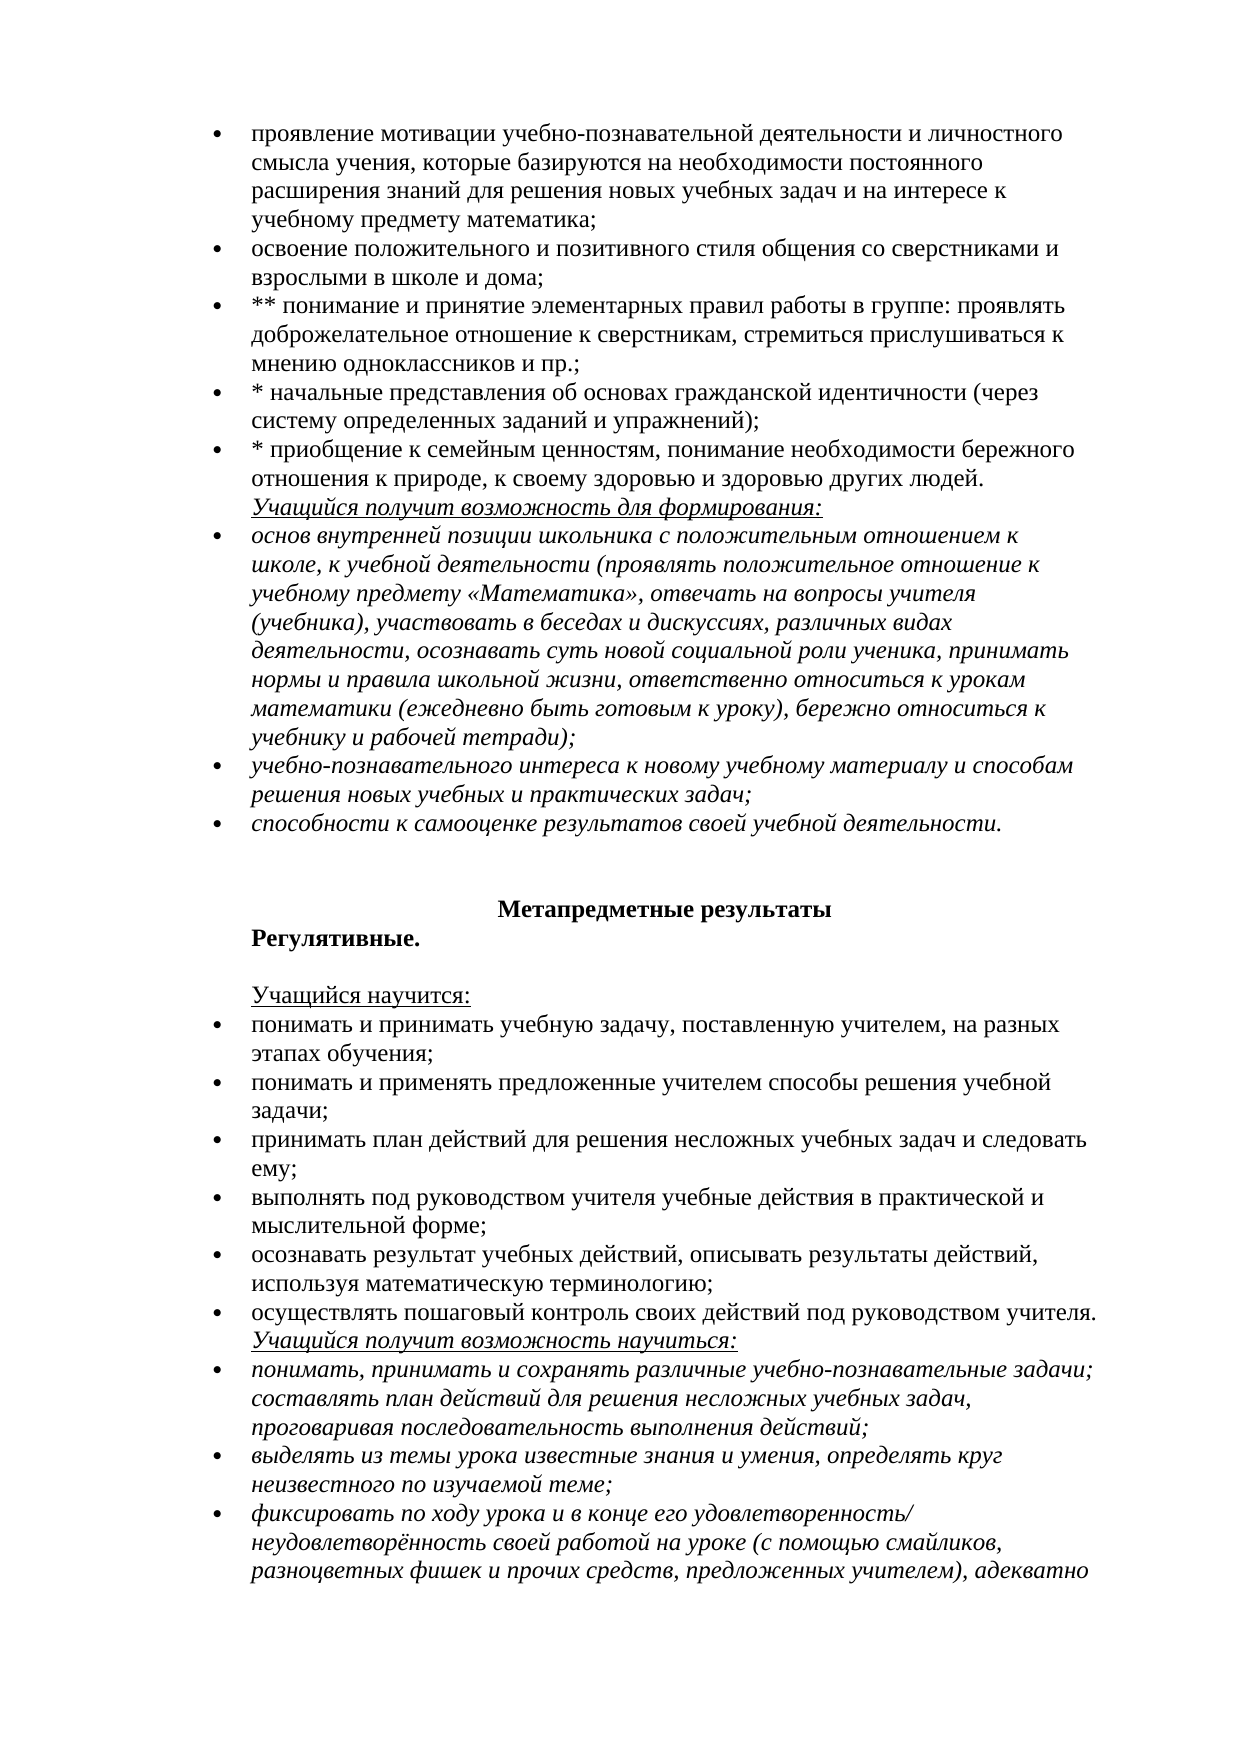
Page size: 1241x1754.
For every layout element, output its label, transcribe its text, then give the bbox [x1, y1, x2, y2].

list способности к самооценке результатов своей учебной деятельности. [213, 808, 1096, 837]
list ** понимание и принятие элементарных правил работы в группе: проявлять доброжелательное отношение к сверстникам, стремиться прислушиваться к мнению одноклассников и пр.; [213, 291, 1096, 377]
text Метапредметные результаты [177, 894, 1152, 923]
list понимать и применять предложенные учителем способы решения учебной задачи; [213, 1067, 1111, 1124]
list принимать план действий для решения несложных учебных задач и следовать ему; [213, 1124, 1111, 1182]
list * приобщение к семейным ценностям, понимание необходимости бережного отношения к природе, к своему здоровью и здоровью других людей. [213, 434, 1096, 492]
text Учащийся получит возможность научиться: [251, 1326, 1111, 1354]
text Учащийся научится: [251, 981, 1111, 1009]
list проявление мотивации учебно-познавательной деятельности и личностного смысла учения, которые базируются на необходимости постоянного расширения знаний для решения новых учебных задач и на интересе к учебному предмету математика; [213, 118, 1096, 233]
list выполнять под руководством учителя учебные действия в практической и мыслительной форме; [213, 1182, 1111, 1239]
list понимать и принимать учебную задачу, поставленную учителем, на разных этапах обучения; [213, 1009, 1111, 1067]
list * начальные представления об основах гражданской идентичности (через систему определенных заданий и упражнений); [213, 377, 1096, 434]
list выделять из темы урока известные знания и умения, определять круг неизвестного по изучаемой теме; [213, 1441, 1111, 1498]
list осознавать результат учебных действий, описывать результаты действий, используя математическую терминологию; [213, 1239, 1111, 1297]
list учебно-познавательного интереса к новому учебному материалу и способам решения новых учебных и практических задач; [213, 751, 1096, 808]
list осуществлять пошаговый контроль своих действий под руководством учителя. [213, 1297, 1111, 1326]
list понимать, принимать и сохранять различные учебно-познавательные задачи; составлять план действий для решения несложных учебных задач, проговаривая последовательность выполнения действий; [213, 1354, 1111, 1441]
text Учащийся получит возможность для формирования: [251, 492, 1096, 521]
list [213, 1498, 1111, 1584]
list основ внутренней позиции школьника с положительным отношением к школе, к учебной деятельности (проявлять положительное отношение к учебному предмету «Математика», отвечать на вопросы учителя (учебника), участвовать в беседах и дискуссиях, различных видах деятельности, осознавать суть новой социальной роли ученика, принимать нормы и правила школьной жизни, ответственно относиться к урокам математики (ежедневно быть готовым к уроку), бережно относиться к учебнику и рабочей тетради); [213, 521, 1096, 751]
list освоение положительного и позитивного стиля общения со сверстниками и взрослыми в школе и дома; [213, 233, 1096, 291]
text Регулятивные. [177, 923, 1152, 952]
